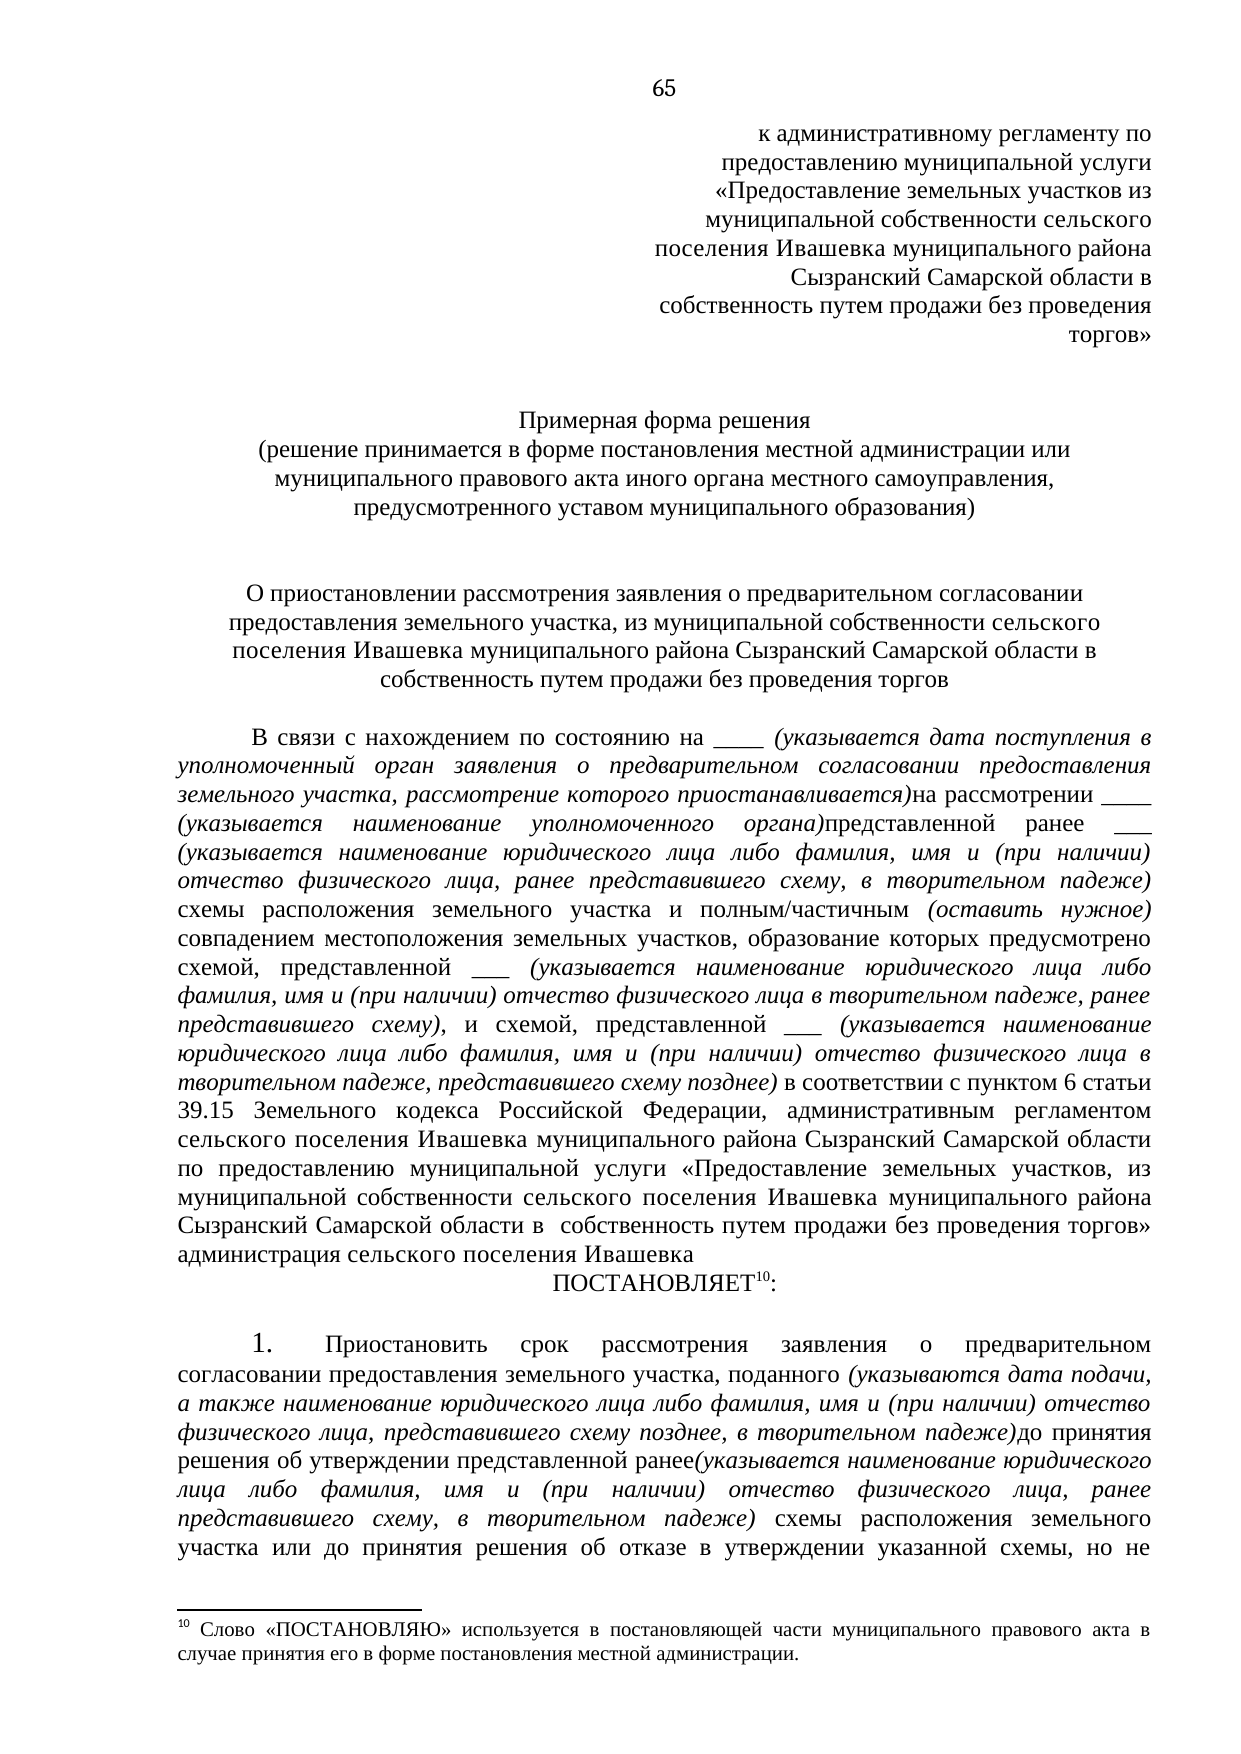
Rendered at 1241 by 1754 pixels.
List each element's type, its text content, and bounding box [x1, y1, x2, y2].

text ПОСТАНОВЛЯЕТ: [177, 1268, 1152, 1297]
text Примерная форма решения [177, 406, 1152, 434]
text к административному регламенту по предоставлению муниципальной услуги «Предоставление земельных участков из муниципальной собственности сельского поселения Ивашевка муниципального района Сызранский Самарской области в собственность путем продажи без проведения торгов» [635, 118, 1152, 348]
text О приостановлении рассмотрения заявления о предварительном согласовании предоставления земельного участка, из муниципальной собственности сельского поселения Ивашевка муниципального района Сызранский Самарской области в собственность путем продажи без проведения торгов [177, 578, 1152, 693]
text В связи с нахождением по состоянию на ____ (указывается дата поступления в уполномоченный орган заявления о предварительном согласовании предоставления земельного участка, рассмотрение которого приостанавливается)на рассмотрении ____ (указывается наименование уполномоченного органа)представленной ранее ___ (указывается наименование юридического лица либо фамилия, имя и (при наличии) отчество физического лица, ранее представившего схему, в творительном падеже) схемы расположения земельного участка и полным/частичным (оставить нужное) совпадением местоположения земельных участков, образование которых предусмотрено схемой, представленной ___ (указывается наименование юридического лица либо фамилия, имя и (при наличии) отчество физического лица в творительном падеже, ранее представившего схему), и схемой, представленной ___ (указывается наименование юридического лица либо фамилия, имя и (при наличии) отчество физического лица в творительном падеже, представившего схему позднее) в соответствии с пунктом 6 статьи 39.15 Земельного кодекса Российской Федерации, административным регламентом сельского поселения Ивашевка муниципального района Сызранский Самарской области по предоставлению муниципальной услуги «Предоставление земельных участков, из муниципальной собственности сельского поселения Ивашевка муниципального района Сызранский Самарской области в собственность путем продажи без проведения торгов» администрация сельского поселения Ивашевка [177, 722, 1152, 1268]
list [177, 1326, 1152, 1560]
text (решение принимается в форме постановления местной администрации или муниципального правового акта иного органа местного самоуправления, предусмотренного уставом муниципального образования) [177, 434, 1152, 521]
